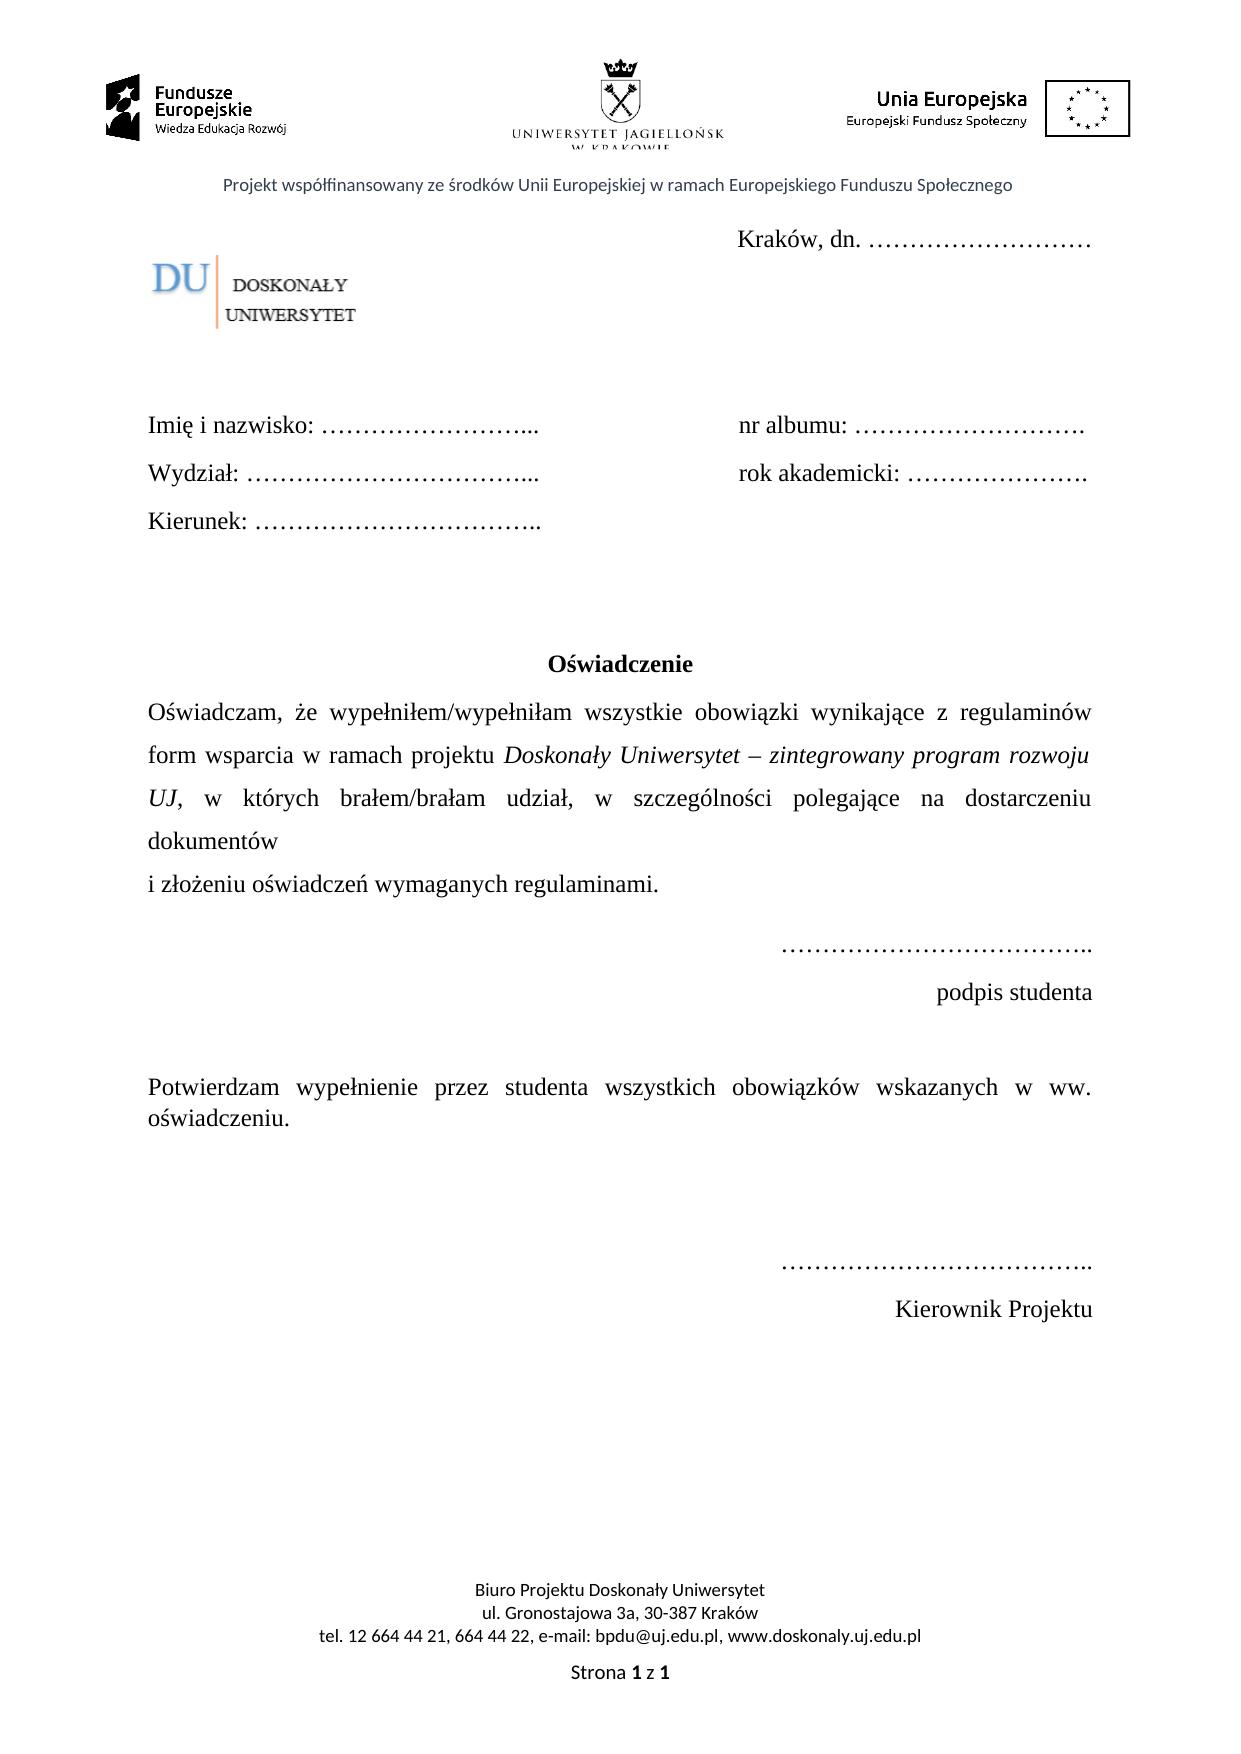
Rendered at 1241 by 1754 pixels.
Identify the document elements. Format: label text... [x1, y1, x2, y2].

text Kraków, dn. ……………………… [148, 224, 1092, 253]
text Oświadczam, że wypełniłem/wypełniłam wszystkie obowiązki wynikające z regulaminów form wsparcia w ramach projektu Doskonały Uniwersytet – zintegrowany program rozwoju UJ, w których brałem/brałam udział, w szczególności polegające na dostarczeniu dokumentów i złożeniu oświadczeń wymaganych regulaminami. [148, 697, 1092, 898]
text Kierunek: …………………………….. [148, 506, 1092, 535]
text ……………………………….. [148, 1246, 1092, 1275]
picture [828, 60, 1145, 151]
text Imię i nazwisko: ……………………... nr albumu: ………………………. [148, 411, 1092, 439]
text Oświadczenie [148, 649, 1092, 678]
picture [511, 58, 724, 149]
picture [89, 57, 299, 155]
picture [147, 255, 368, 342]
text Kierownik Projektu [148, 1294, 1092, 1323]
text podpis studenta [148, 977, 1092, 1006]
text Potwierdzam wypełnienie przez studenta wszystkich obowiązków wskazanych w ww. oświadczeniu. [148, 1072, 1092, 1132]
text ……………………………….. [148, 929, 1092, 958]
text Wydział: ……………………………... rok akademicki: …………………. [148, 458, 1092, 487]
